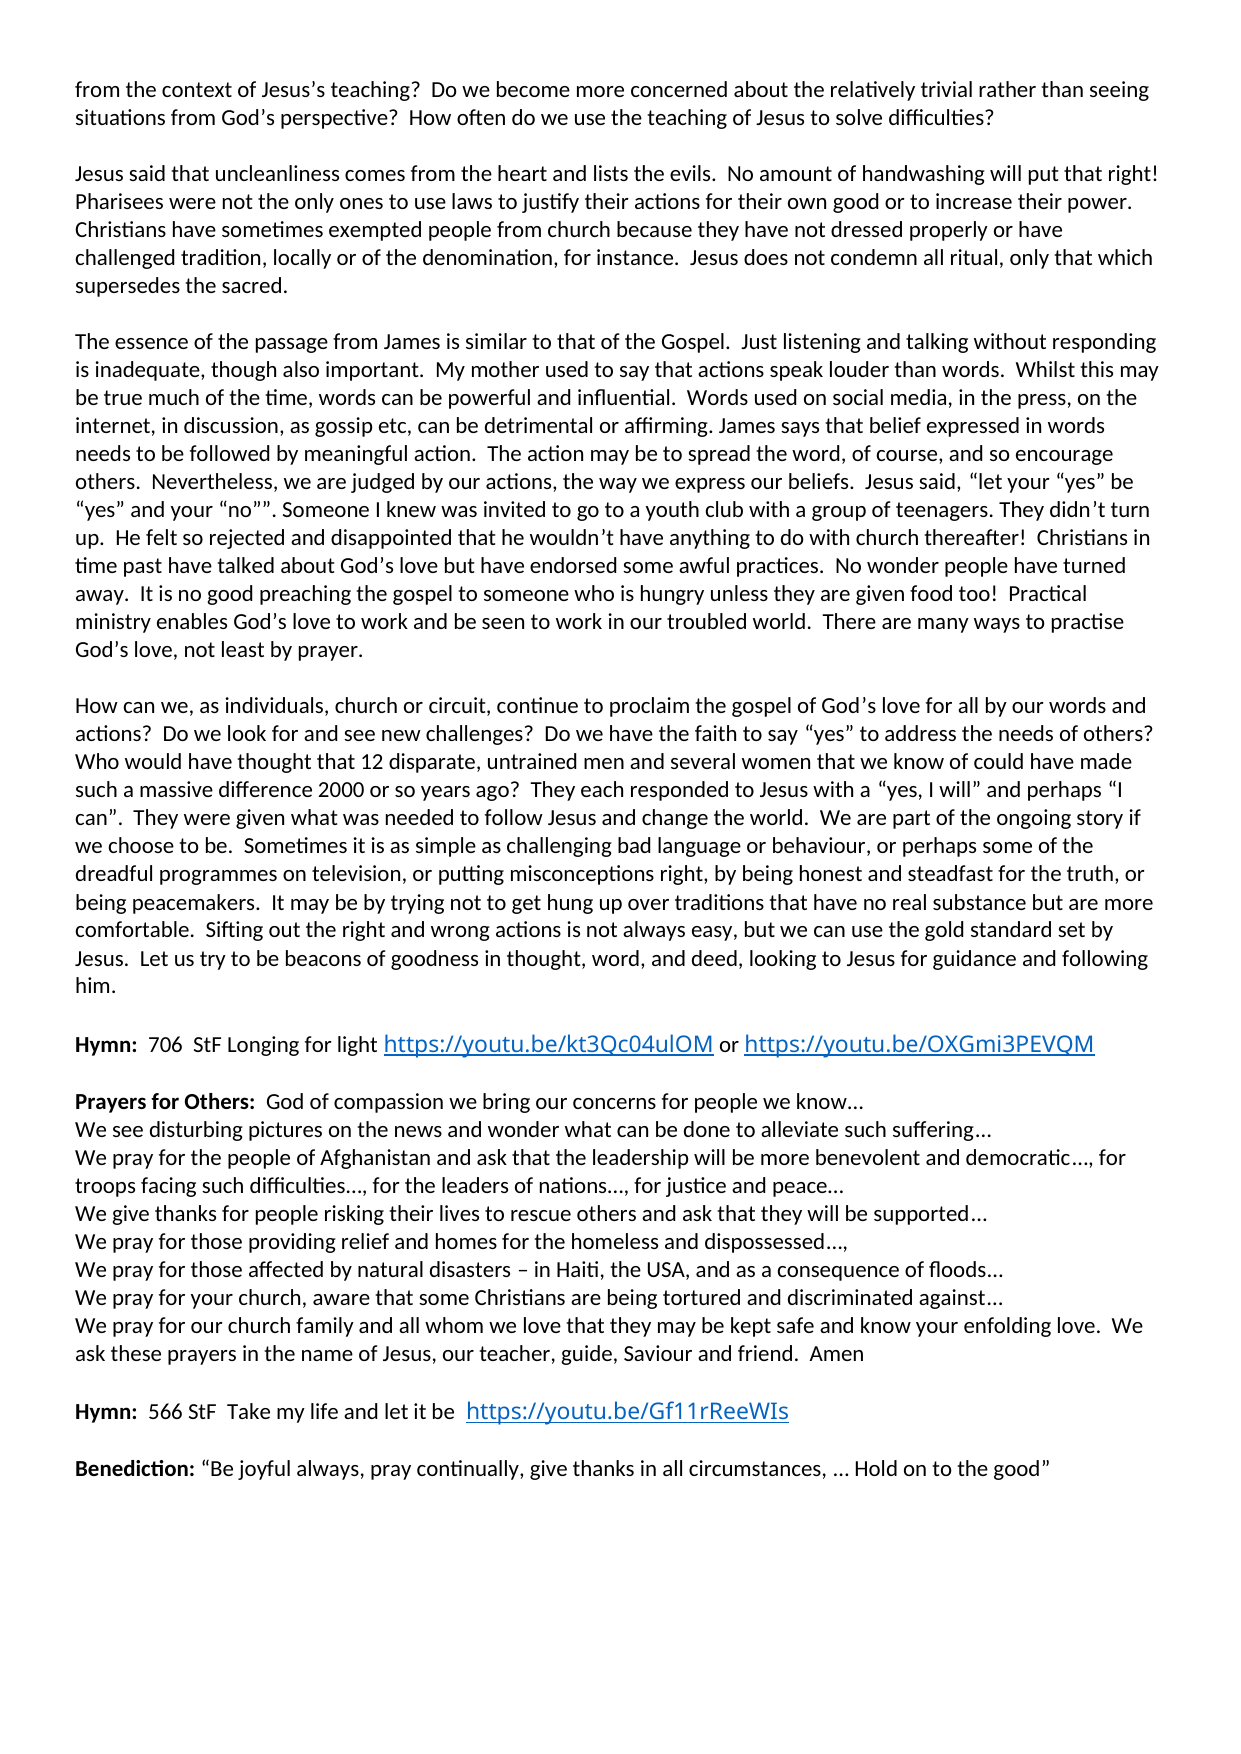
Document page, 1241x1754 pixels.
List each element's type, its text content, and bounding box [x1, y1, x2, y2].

text We see disturbing pictures on the news and wonder what can be done to alleviate such suffering… [75, 1115, 1165, 1143]
text Hymn: 566 StF Take my life and let it be https://youtu.be/Gf11rReeWIs [75, 1395, 1165, 1426]
text We pray for the people of Afghanistan and ask that the leadership will be more benevolent and democratic…, for troops facing such difficulties…, for the leaders of nations…, for justice and peace… [75, 1143, 1165, 1199]
text We pray for your church, aware that some Christians are being tortured and discriminated against… [75, 1283, 1165, 1311]
text Jesus said that uncleanliness comes from the heart and lists the evils. No amount of handwashing will put that right! Pharisees were not the only ones to use laws to justify their actions for their own good or to increase their power. Christians have sometimes exempted people from church because they have not dressed properly or have challenged tradition, locally or of the denomination, for instance. Jesus does not condemn all ritual, only that which supersedes the sacred. [75, 159, 1165, 299]
text Prayers for Others: God of compassion we bring our concerns for people we know… [75, 1087, 1165, 1115]
text Hymn: 706 StF Longing for light https://youtu.be/kt3Qc04ulOM or https://youtu.be/OXGmi3PEVQM [75, 1028, 1165, 1059]
text Benediction: “Be joyful always, pray continually, give thanks in all circumstances, … Hold on to the good” [75, 1454, 1165, 1482]
text The essence of the passage from James is similar to that of the Gospel. Just listening and talking without responding is inadequate, though also important. My mother used to say that actions speak louder than words. Whilst this may be true much of the time, words can be powerful and influential. Words used on social media, in the press, on the internet, in discussion, as gossip etc, can be detrimental or affirming. James says that belief expressed in words needs to be followed by meaningful action. The action may be to spread the word, of course, and so encourage others. Nevertheless, we are judged by our actions, the way we express our beliefs. Jesus said, “let your “yes” be “yes” and your “no””. Someone I knew was invited to go to a youth club with a group of teenagers. They didn’t turn up. He felt so rejected and disappointed that he wouldn’t have anything to do with church thereafter! Christians in time past have talked about God’s love but have endorsed some awful practices. No wonder people have turned away. It is no good preaching the gospel to someone who is hungry unless they are given food too! Practical ministry enables God’s love to work and be seen to work in our troubled world. There are many ways to practise God’s love, not least by prayer. [75, 327, 1165, 663]
text We pray for those providing relief and homes for the homeless and dispossessed…, [75, 1227, 1165, 1255]
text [75, 75, 1165, 131]
text We give thanks for people risking their lives to rescue others and ask that they will be supported… [75, 1199, 1165, 1227]
text We pray for those affected by natural disasters – in Haiti, the USA, and as a consequence of floods… [75, 1255, 1165, 1283]
text How can we, as individuals, church or circuit, continue to proclaim the gospel of God’s love for all by our words and actions? Do we look for and see new challenges? Do we have the faith to say “yes” to address the needs of others? Who would have thought that 12 disparate, untrained men and several women that we know of could have made such a massive difference 2000 or so years ago? They each responded to Jesus with a “yes, I will” and perhaps “I can”. They were given what was needed to follow Jesus and change the world. We are part of the ongoing story if we choose to be. Sometimes it is as simple as challenging bad language or behaviour, or perhaps some of the dreadful programmes on television, or putting misconceptions right, by being honest and steadfast for the truth, or being peacemakers. It may be by trying not to get hung up over traditions that have no real substance but are more comfortable. Sifting out the right and wrong actions is not always easy, but we can use the gold standard set by Jesus. Let us try to be beacons of goodness in thought, word, and deed, looking to Jesus for guidance and following him. [75, 691, 1165, 1000]
text We pray for our church family and all whom we love that they may be kept safe and know your enfolding love. We ask these prayers in the name of Jesus, our teacher, guide, Saviour and friend. Amen [75, 1311, 1165, 1367]
